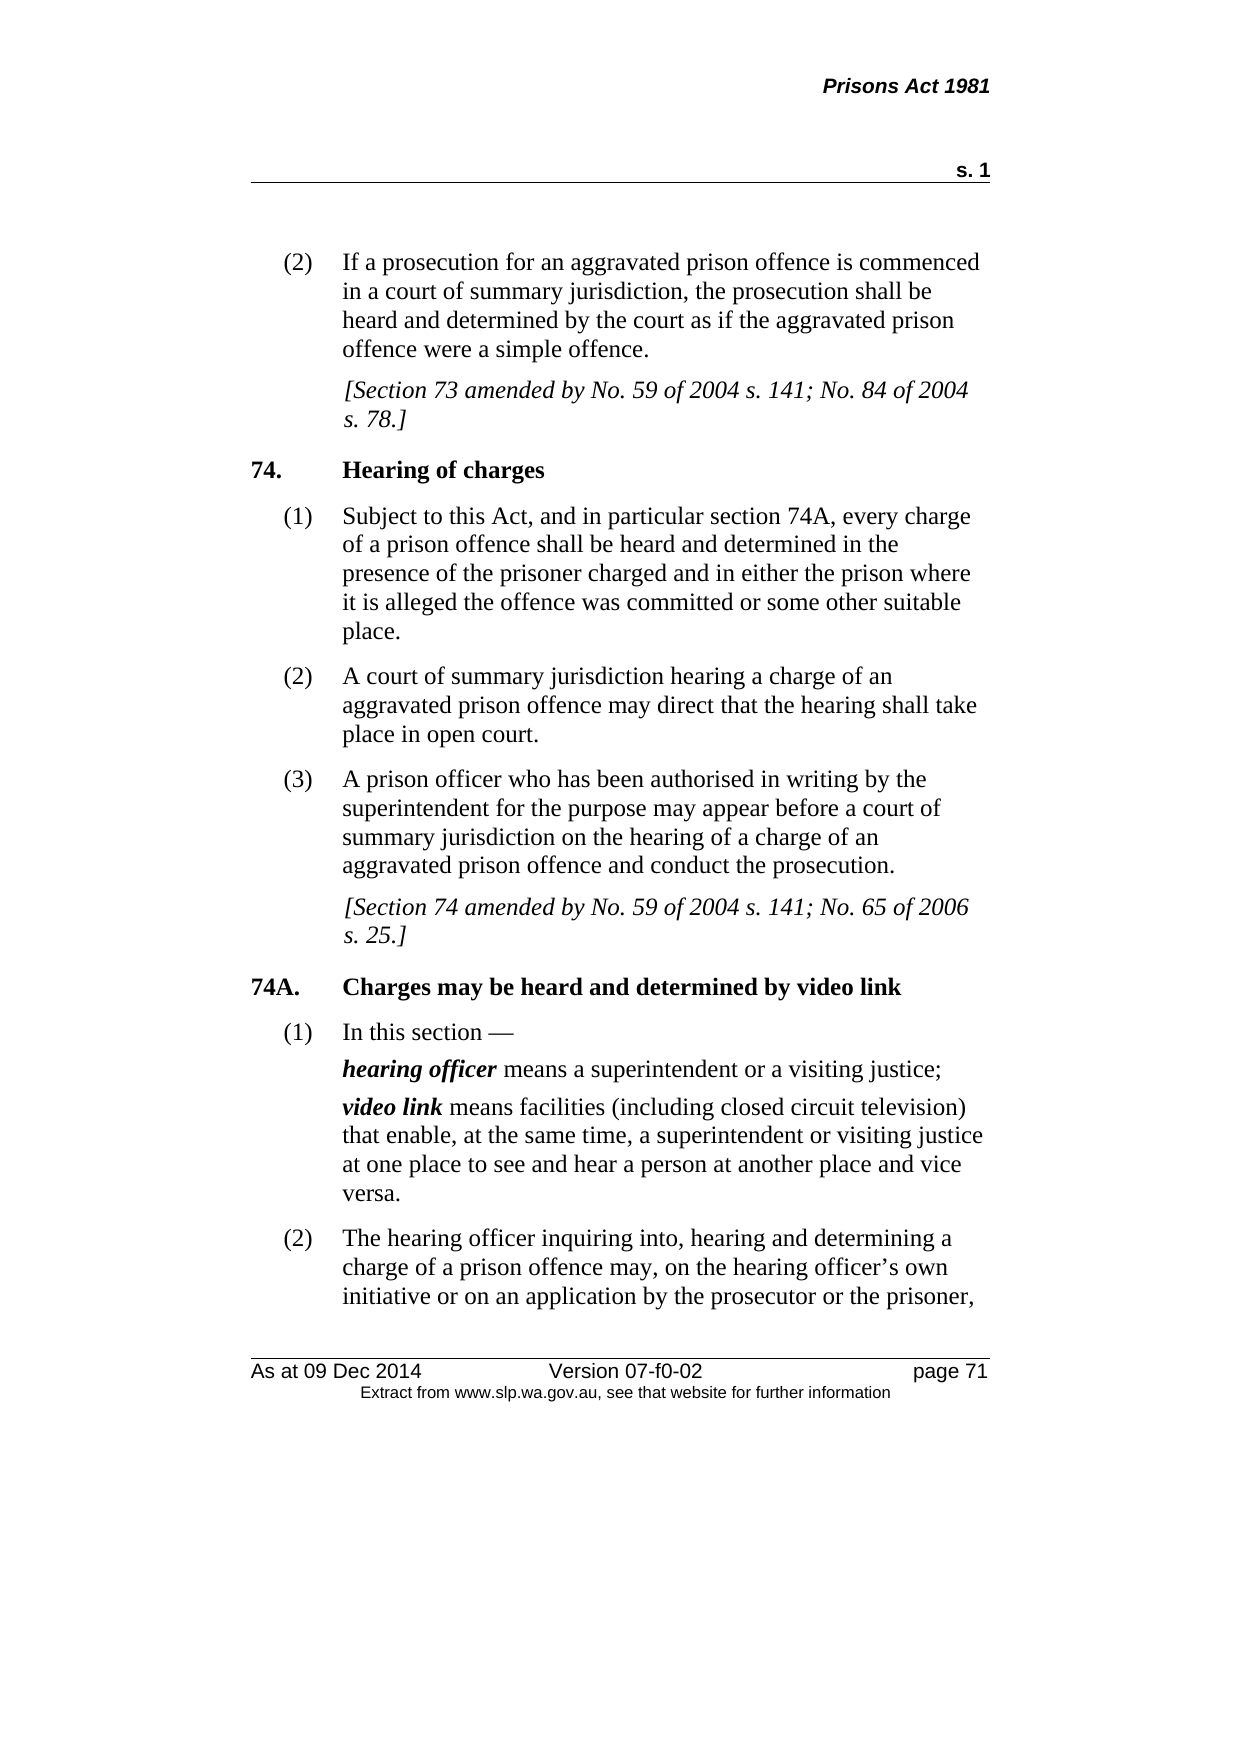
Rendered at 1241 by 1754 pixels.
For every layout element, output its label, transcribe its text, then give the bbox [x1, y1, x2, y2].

text [Section 73 amended by No. 59 of 2004 s. 141; No. 84 of 2004 s. 78.] [251, 375, 990, 432]
text (2) A court of summary jurisdiction hearing a charge of an aggravated prison offence may direct that the hearing shall take place in open court. [251, 661, 990, 747]
text (3) A prison officer who has been authorised in writing by the superintendent for the purpose may appear before a court of summary jurisdiction on the hearing of a charge of an aggravated prison offence and conduct the prosecution. [251, 764, 990, 879]
text [Section 74 amended by No. 59 of 2004 s. 141; No. 65 of 2006 s. 25.] [251, 892, 990, 949]
text hearing officer means a superintendent or a visiting justice; [251, 1054, 990, 1083]
text (1) Subject to this Act, and in particular section 74A, every charge of a prison offence shall be heard and determined in the presence of the prisoner charged and in either the prison where it is alleged the offence was committed or some other suitable place. [251, 501, 990, 644]
text (2) If a prosecution for an aggravated prison offence is commenced in a court of summary jurisdiction, the prosecution shall be heard and determined by the court as if the aggravated prison offence were a simple offence. [251, 247, 990, 362]
text video link means facilities (including closed circuit television) that enable, at the same time, a superintendent or visiting justice at one place to see and hear a person at another place and vice versa. [251, 1092, 990, 1207]
text (1) In this section — [251, 1017, 990, 1046]
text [251, 1223, 990, 1309]
subtitle 74. Hearing of charges [251, 455, 990, 484]
subtitle 74A. Charges may be heard and determined by video link [251, 972, 990, 1001]
